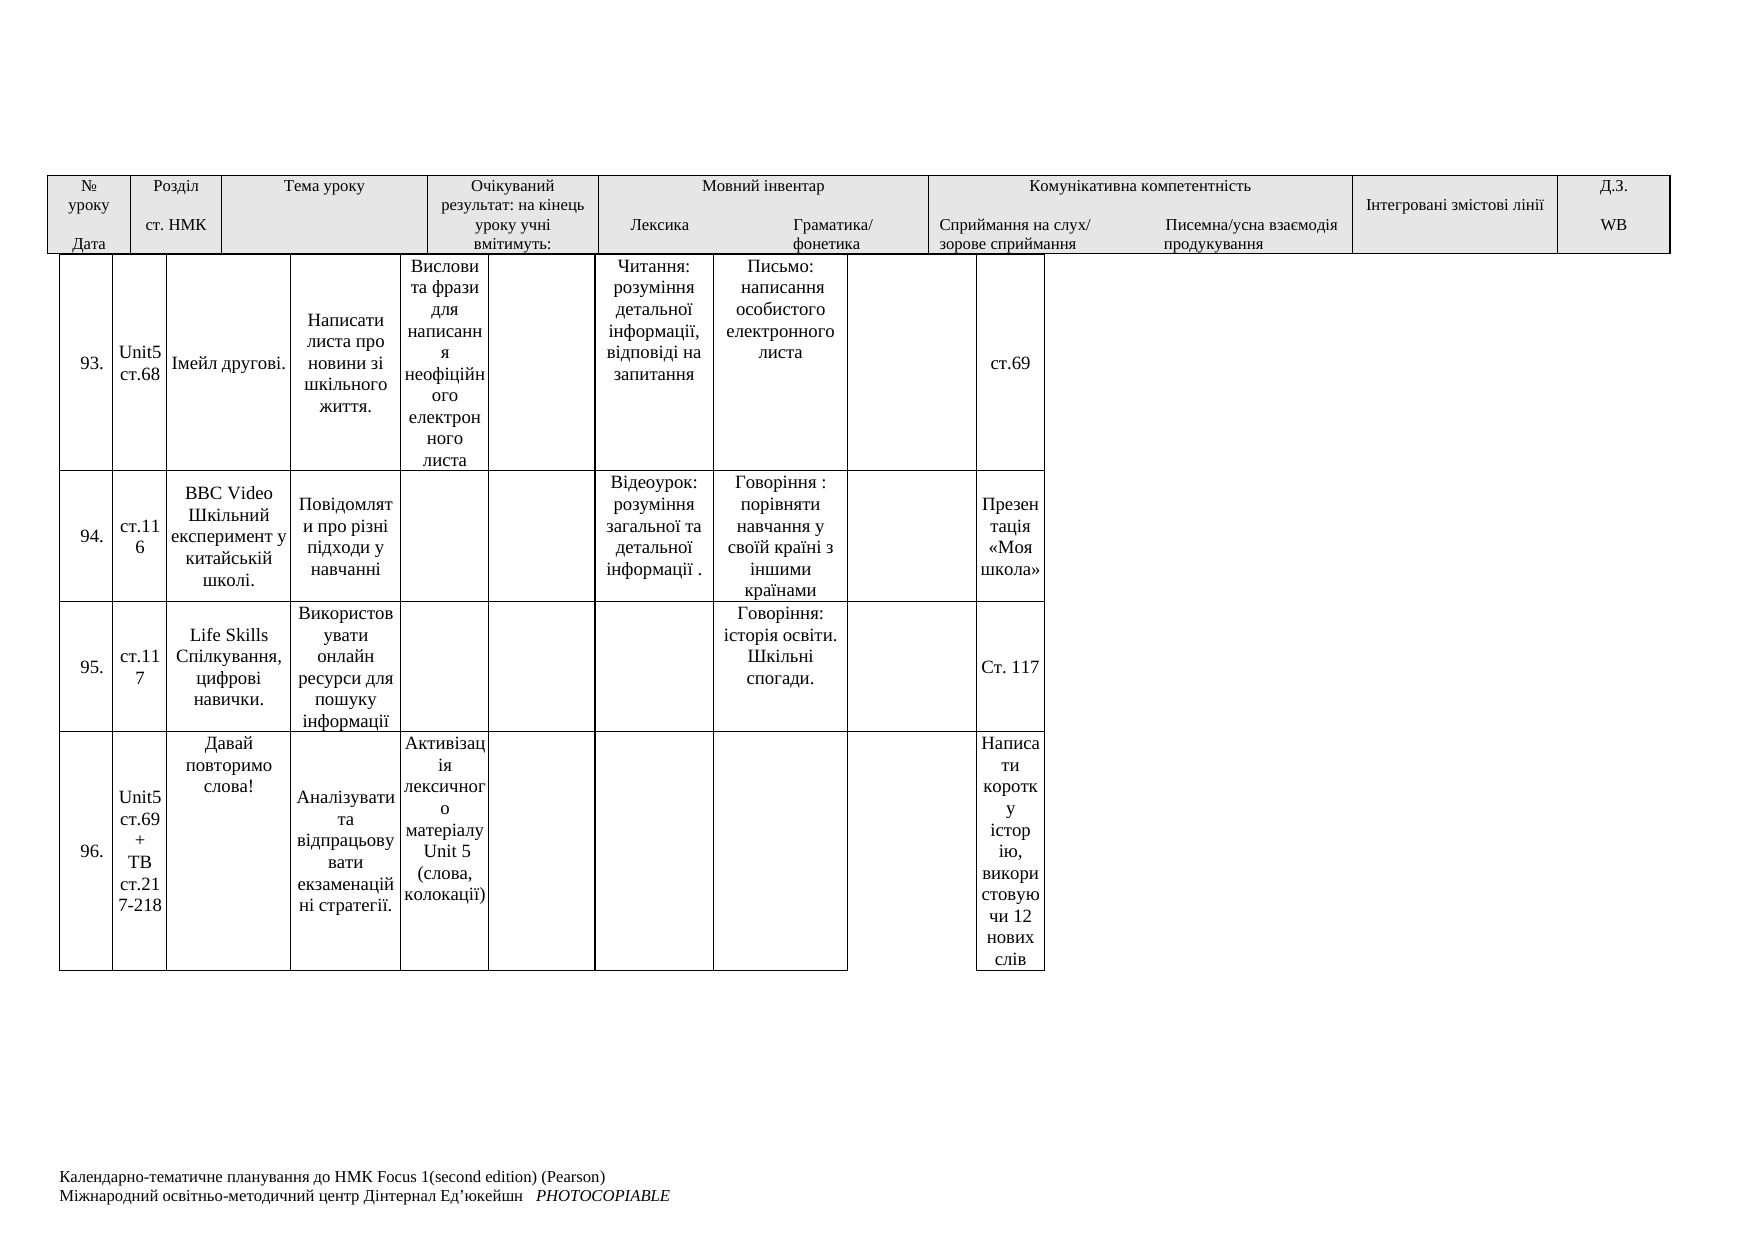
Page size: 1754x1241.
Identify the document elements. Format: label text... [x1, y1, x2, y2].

table_cell [848, 471, 976, 601]
table_cell [401, 471, 488, 601]
table_cell ст.69 [977, 255, 1044, 470]
table_cell Повідомляти про різні підходи у навчанні [291, 471, 400, 601]
table_cell [596, 602, 713, 731]
table_cell Читання: розуміння детальної інформації, відповіді на запитання [596, 255, 713, 470]
table_cell [848, 732, 976, 969]
table_cell Активізація лексичного матеріалу Unit 5 (слова, колокації) [401, 732, 488, 969]
table_cell Використовувати онлайн ресурси для пошуку інформації [291, 602, 400, 731]
table_cell [489, 732, 594, 969]
table_cell Life Skills Спілкування, цифрові навички. [167, 602, 290, 731]
table_cell 95. [60, 602, 112, 731]
table_cell Ст. 117 [977, 602, 1044, 731]
table_cell [489, 602, 594, 731]
table_cell 94. [60, 471, 112, 601]
table_cell Аналізувати та відпрацьовувати екзаменаційні стратегії. [291, 732, 400, 969]
table_cell Unit5 ст.68 [113, 255, 166, 470]
table_cell BBC Video Шкільний експеримент у китайській школі. [167, 471, 290, 601]
table_cell Говоріння: історія освіти. Шкільні спогади. [714, 602, 847, 731]
table_cell 96. [60, 732, 112, 969]
table_cell Unit5 ст.69 + TB ст.217-218 [113, 732, 166, 969]
table_cell Написати листа про новини зі шкільного життя. [291, 255, 400, 470]
table_cell ст.116 [113, 471, 166, 601]
table_cell [848, 255, 976, 470]
table_cell [714, 732, 847, 969]
table_cell [401, 602, 488, 731]
table_cell Відеоурок: розуміння загальної та детальної інформації . [596, 471, 713, 601]
table_cell Презентація «Моя школа» [977, 471, 1044, 601]
table_cell Говоріння : порівняти навчання у своїй країні з іншими країнами [714, 471, 847, 601]
table_cell Написати коротку історію, використовуючи 12 нових слів [977, 732, 1044, 969]
table_cell [489, 255, 594, 470]
table_cell [848, 602, 976, 731]
table_cell Давай повторимо слова! [167, 732, 290, 969]
table_cell [489, 471, 594, 601]
table_cell Імейл другові. [167, 255, 290, 470]
table_cell Вислови та фрази для написання неофіційного електронного листа [401, 255, 488, 470]
table_cell ст.117 [113, 602, 166, 731]
table_cell 93. [60, 255, 112, 470]
table_cell [596, 732, 713, 969]
table_cell Письмо: написання особистого електронного листа [714, 255, 847, 470]
